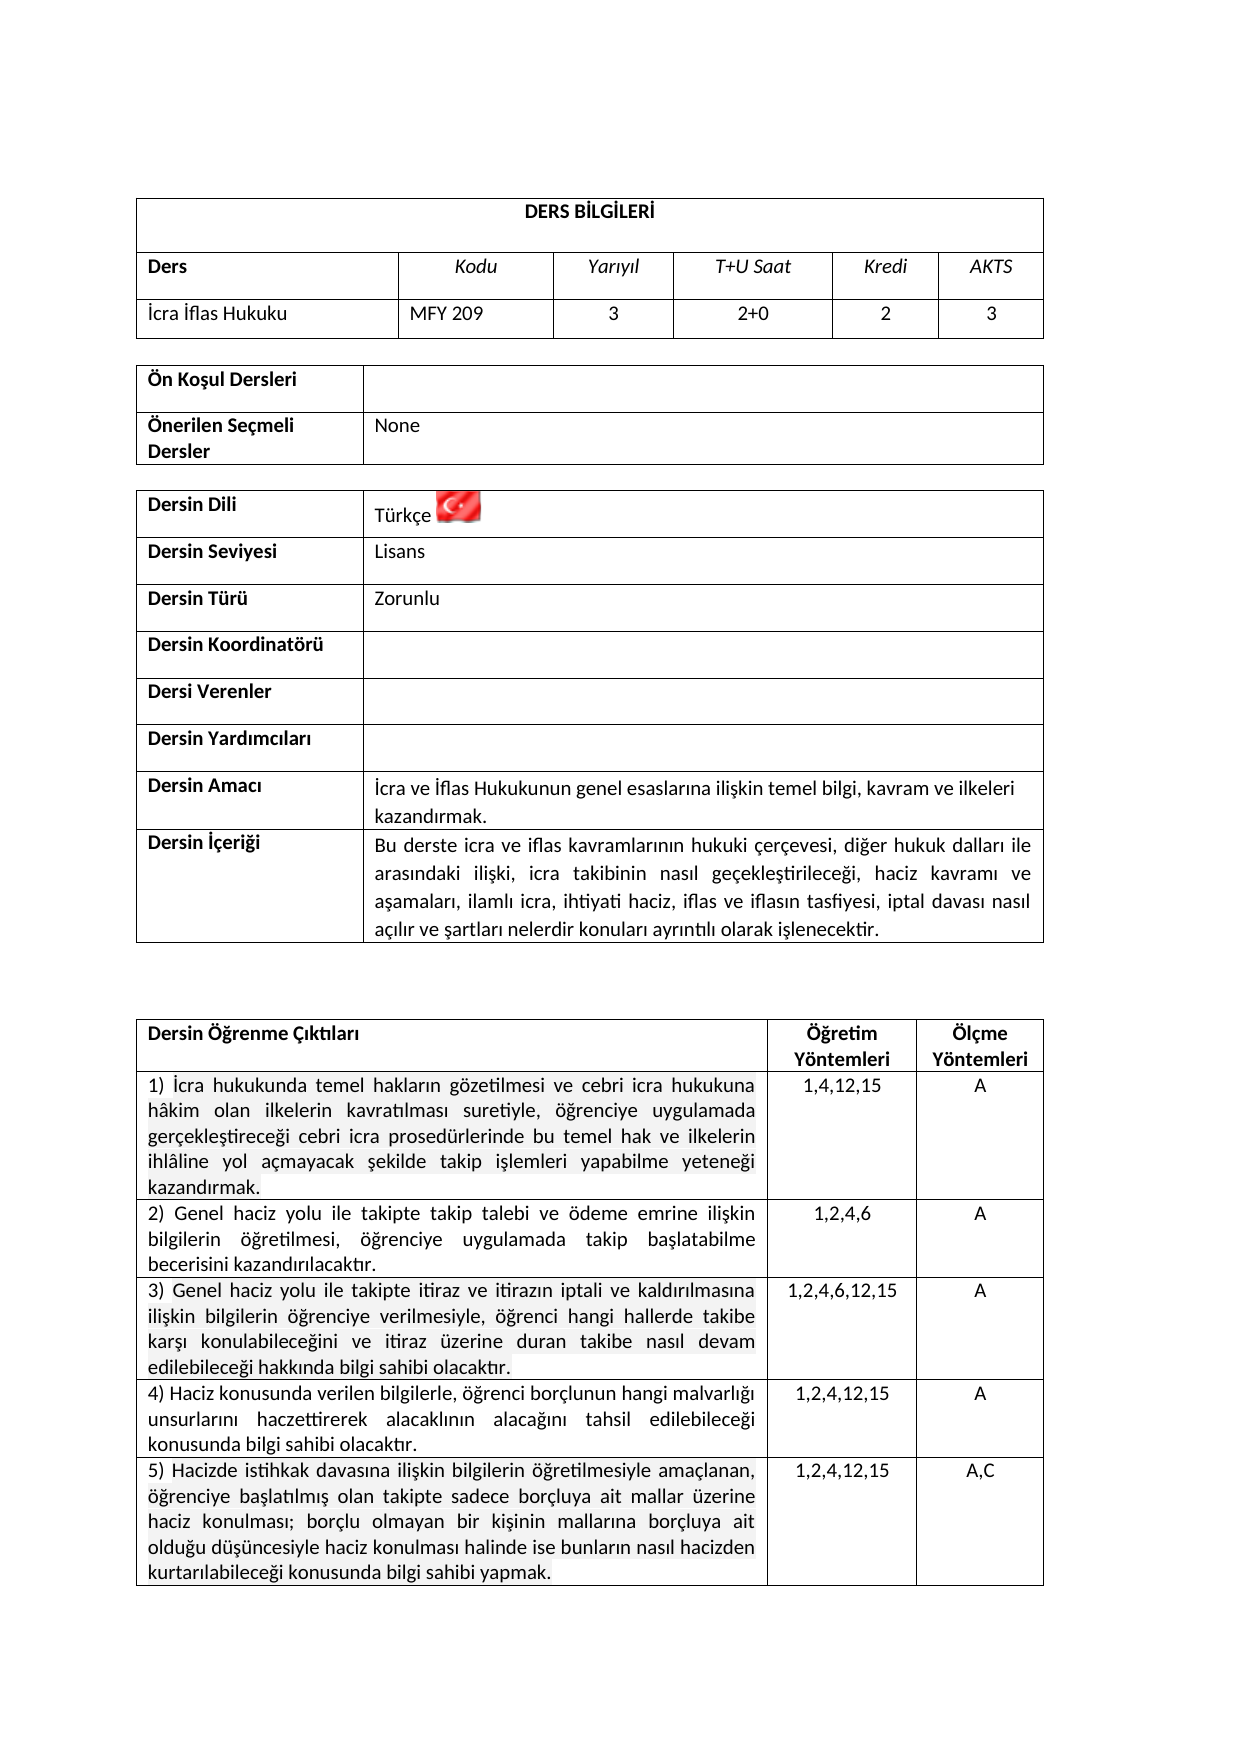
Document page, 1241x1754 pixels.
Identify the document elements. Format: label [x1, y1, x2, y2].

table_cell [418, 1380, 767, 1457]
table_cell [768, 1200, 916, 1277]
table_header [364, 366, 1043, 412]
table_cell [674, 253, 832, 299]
picture [436, 491, 482, 523]
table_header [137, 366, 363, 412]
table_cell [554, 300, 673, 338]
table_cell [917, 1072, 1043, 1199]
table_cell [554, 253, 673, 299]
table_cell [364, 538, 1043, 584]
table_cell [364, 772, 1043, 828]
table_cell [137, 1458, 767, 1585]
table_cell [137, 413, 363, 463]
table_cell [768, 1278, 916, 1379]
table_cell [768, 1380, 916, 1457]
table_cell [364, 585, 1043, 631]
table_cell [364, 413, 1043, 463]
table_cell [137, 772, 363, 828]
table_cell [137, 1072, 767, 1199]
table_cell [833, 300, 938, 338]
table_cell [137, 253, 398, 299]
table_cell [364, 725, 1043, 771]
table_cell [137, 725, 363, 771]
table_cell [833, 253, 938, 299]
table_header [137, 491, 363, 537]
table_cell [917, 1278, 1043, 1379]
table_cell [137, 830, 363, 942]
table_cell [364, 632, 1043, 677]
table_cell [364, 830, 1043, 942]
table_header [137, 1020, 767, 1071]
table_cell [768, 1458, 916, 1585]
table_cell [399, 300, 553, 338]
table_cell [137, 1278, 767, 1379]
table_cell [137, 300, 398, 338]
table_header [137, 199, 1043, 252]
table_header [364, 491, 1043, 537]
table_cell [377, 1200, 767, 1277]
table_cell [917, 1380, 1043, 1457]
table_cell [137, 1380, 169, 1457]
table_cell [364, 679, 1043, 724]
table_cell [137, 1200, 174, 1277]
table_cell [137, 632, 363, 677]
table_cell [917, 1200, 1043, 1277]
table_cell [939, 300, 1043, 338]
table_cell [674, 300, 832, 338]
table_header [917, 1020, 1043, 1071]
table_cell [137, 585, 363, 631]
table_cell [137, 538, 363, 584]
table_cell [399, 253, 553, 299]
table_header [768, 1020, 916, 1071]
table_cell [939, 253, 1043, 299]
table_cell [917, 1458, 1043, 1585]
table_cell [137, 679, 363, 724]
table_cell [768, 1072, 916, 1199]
